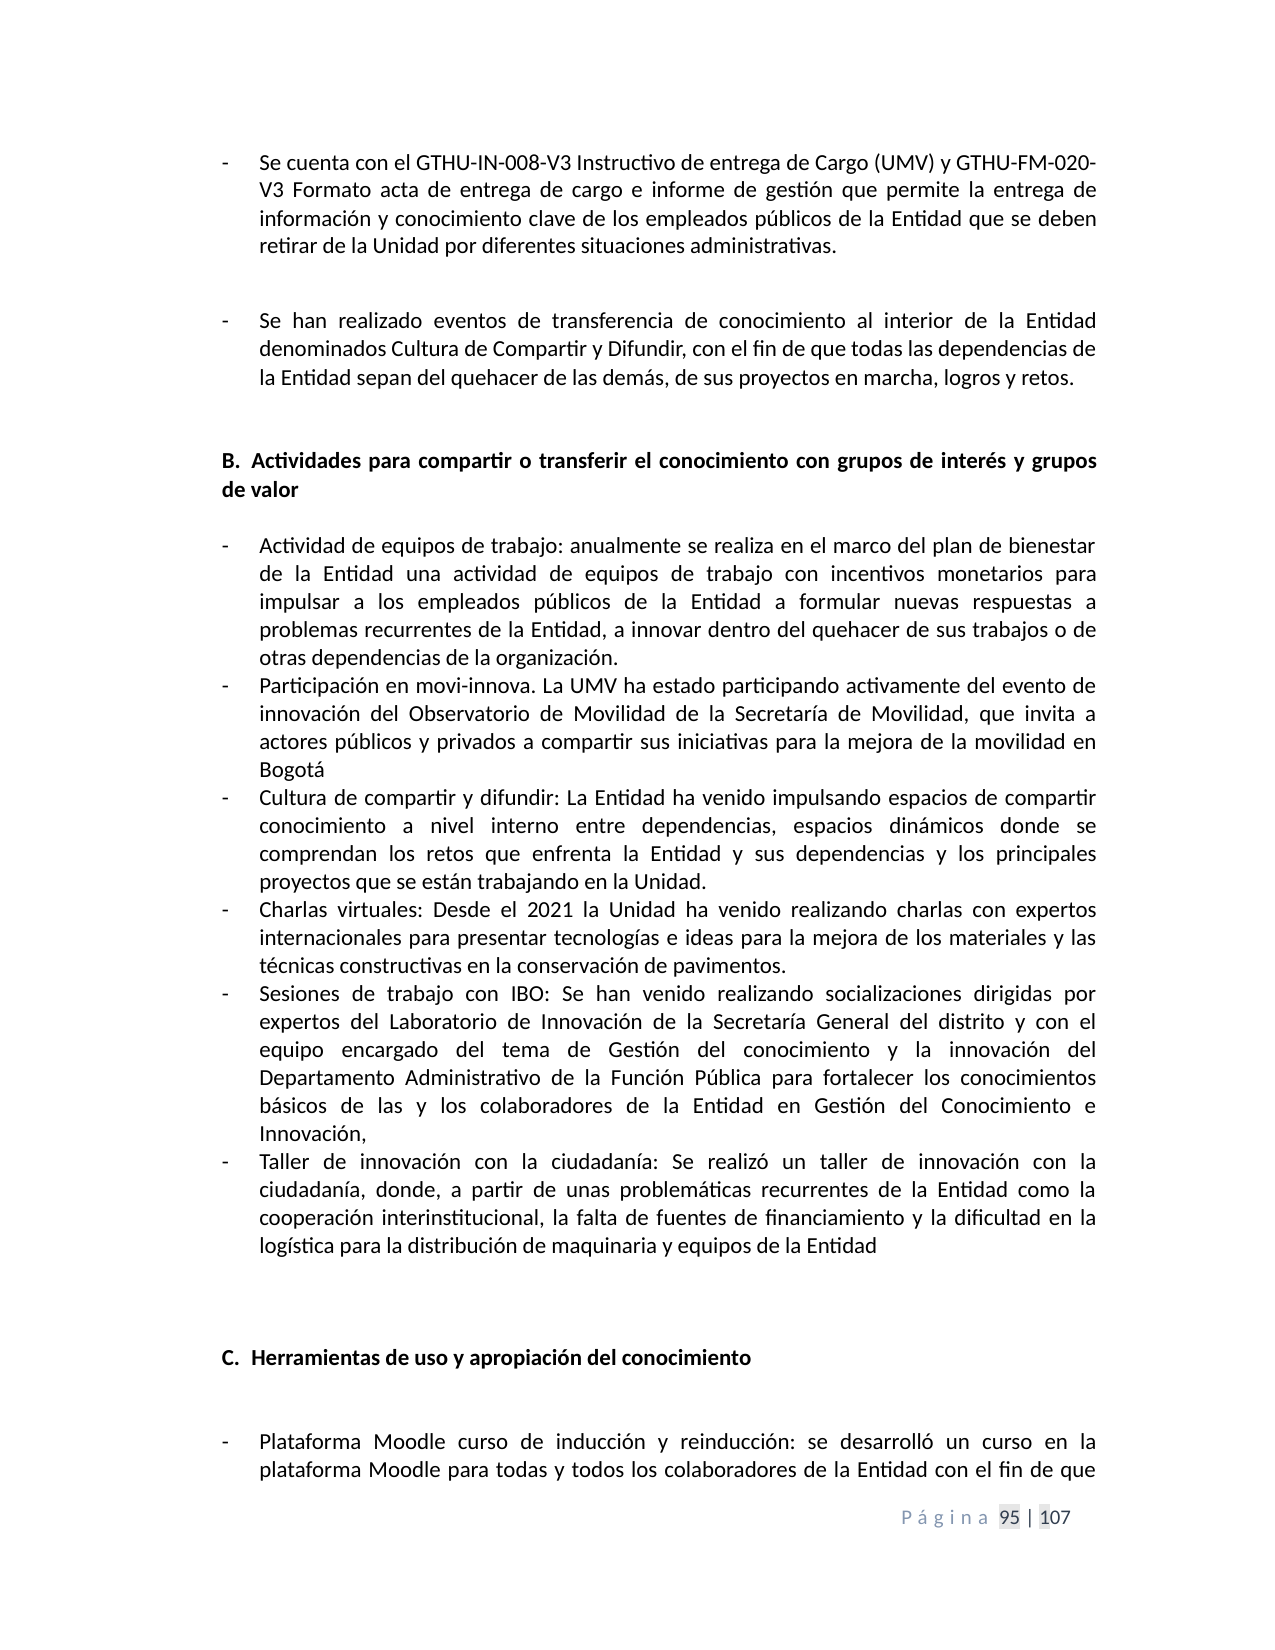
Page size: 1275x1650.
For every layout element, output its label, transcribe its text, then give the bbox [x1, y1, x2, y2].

list Actividades para compartir o transferir el conocimiento con grupos de interés y grupos de valor [222, 447, 1098, 503]
list Actividad de equipos de trabajo: anualmente se realiza en el marco del plan de bienestar de la Entidad una actividad de equipos de trabajo con incentivos monetarios para impulsar a los empleados públicos de la Entidad a formular nuevas respuestas a problemas recurrentes de la Entidad, a innovar dentro del quehacer de sus trabajos o de otras dependencias de la organización. [222, 531, 1098, 671]
list Sesiones de trabajo con IBO: Se han venido realizando socializaciones dirigidas por expertos del Laboratorio de Innovación de la Secretaría General del distrito y con el equipo encargado del tema de Gestión del conocimiento y la innovación del Departamento Administrativo de la Función Pública para fortalecer los conocimientos básicos de las y los colaboradores de la Entidad en Gestión del Conocimiento e Innovación, [222, 979, 1098, 1147]
list Se cuenta con el GTHU-IN-008-V3 Instructivo de entrega de Cargo (UMV) y GTHU-FM-020-V3 Formato acta de entrega de cargo e informe de gestión que permite la entrega de información y conocimiento clave de los empleados públicos de la Entidad que se deben retirar de la Unidad por diferentes situaciones administrativas. [222, 148, 1098, 260]
list Se han realizado eventos de transferencia de conocimiento al interior de la Entidad denominados Cultura de Compartir y Difundir, con el fin de que todas las dependencias de la Entidad sepan del quehacer de las demás, de sus proyectos en marcha, logros y retos. [222, 307, 1098, 391]
list Participación en movi-innova. La UMV ha estado participando activamente del evento de innovación del Observatorio de Movilidad de la Secretaría de Movilidad, que invita a actores públicos y privados a compartir sus iniciativas para la mejora de la movilidad en Bogotá [222, 671, 1098, 783]
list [222, 1427, 1098, 1483]
list Herramientas de uso y apropiación del conocimiento [222, 1343, 1098, 1371]
list Cultura de compartir y difundir: La Entidad ha venido impulsando espacios de compartir conocimiento a nivel interno entre dependencias, espacios dinámicos donde se comprendan los retos que enfrenta la Entidad y sus dependencias y los principales proyectos que se están trabajando en la Unidad. [222, 783, 1098, 895]
list Charlas virtuales: Desde el 2021 la Unidad ha venido realizando charlas con expertos internacionales para presentar tecnologías e ideas para la mejora de los materiales y las técnicas constructivas en la conservación de pavimentos. [222, 895, 1098, 979]
list Taller de innovación con la ciudadanía: Se realizó un taller de innovación con la ciudadanía, donde, a partir de unas problemáticas recurrentes de la Entidad como la cooperación interinstitucional, la falta de fuentes de financiamiento y la dificultad en la logística para la distribución de maquinaria y equipos de la Entidad [222, 1147, 1098, 1259]
